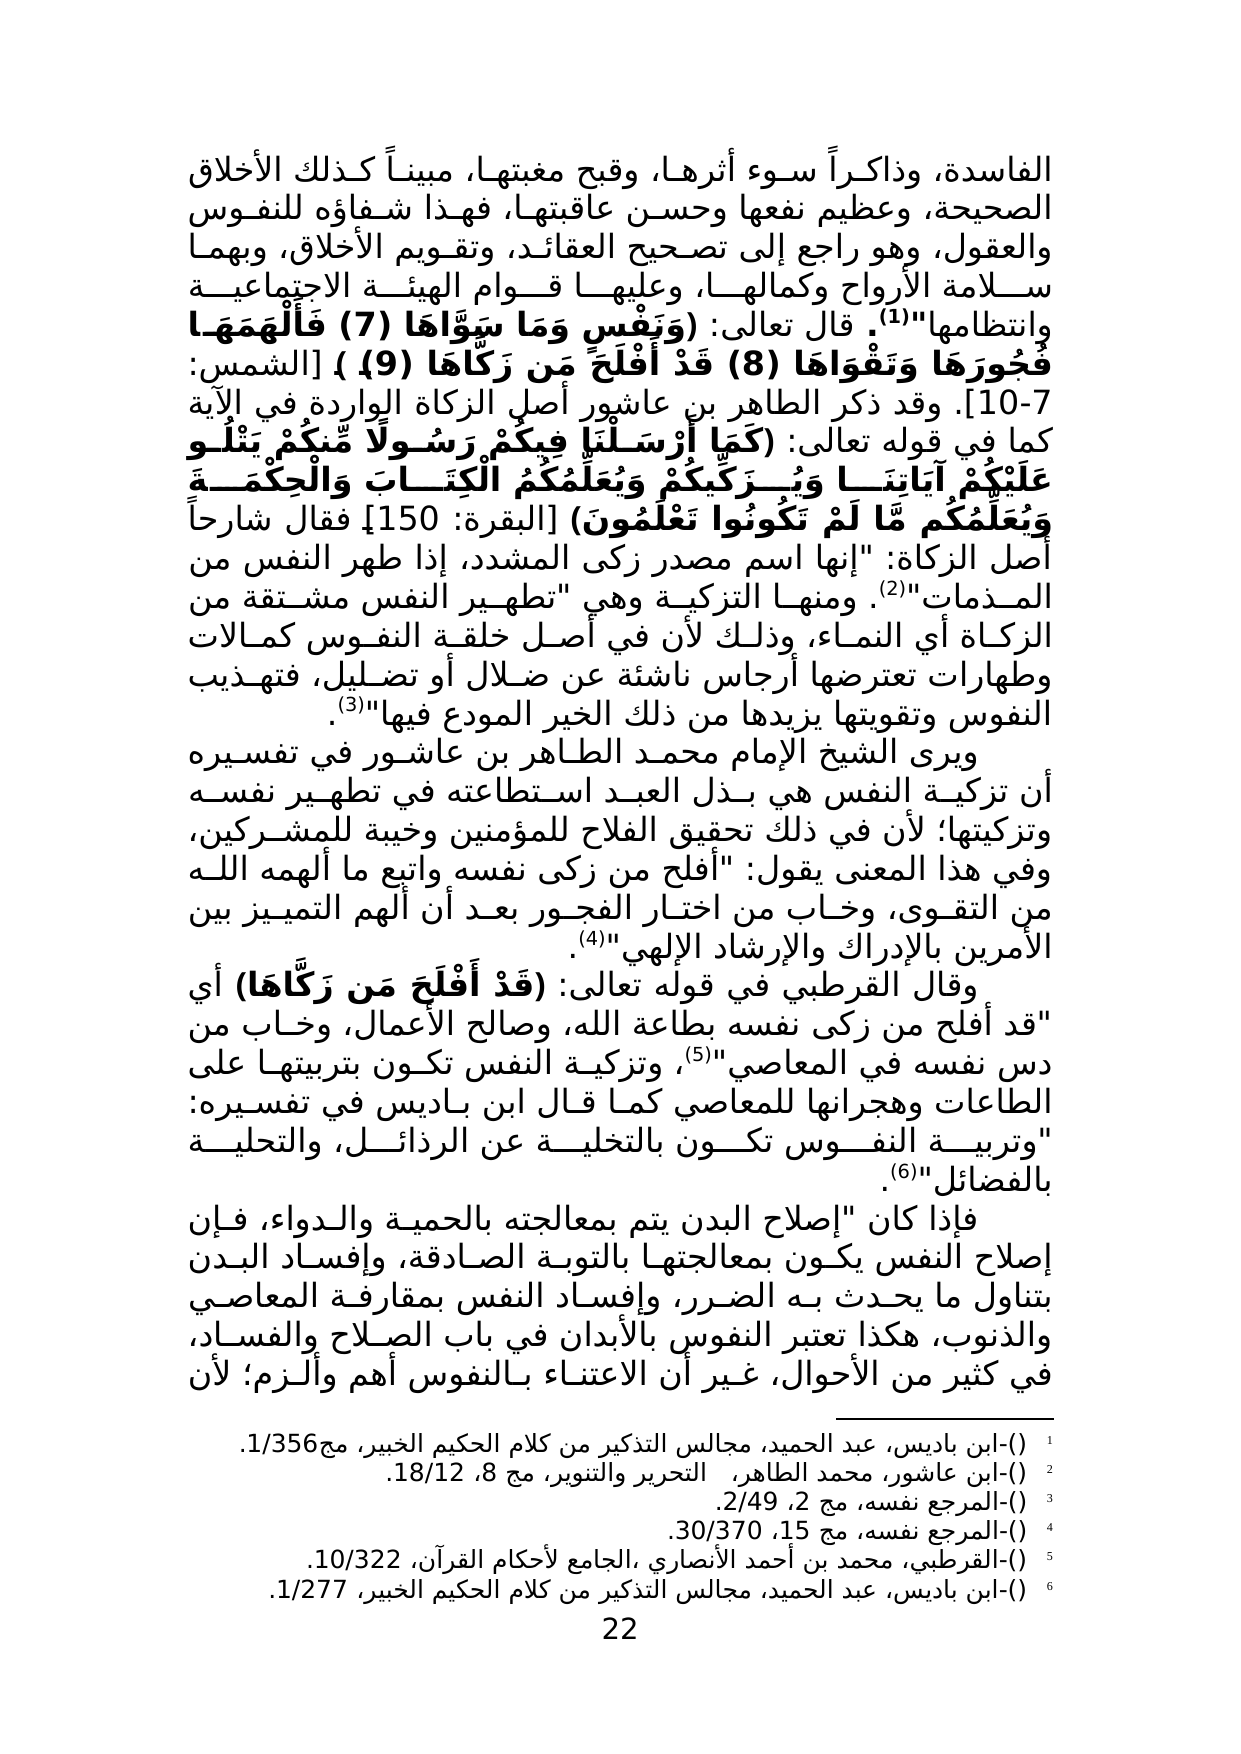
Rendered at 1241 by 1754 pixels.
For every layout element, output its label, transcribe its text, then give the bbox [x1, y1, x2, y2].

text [187, 150, 1053, 733]
text وقال القرطبي في قوله تعالى: ﴿قَدْ أَفْلَحَ مَن زَكَّاهَا﴾ أي "قد أفلح من زكى نفسه بطاعة الله، وصالح الأعمال، وخاب من دس نفسه في المعاصي"()، وتزكية النفس تكون بتربيتها على الطاعات وهجرانها للمعاصي كما قال ابن باديس في تفسيره: "وتربية النفوس تكون بالتخلية عن الرذائل، والتحلية بالفضائل"(). [187, 966, 1053, 1199]
text ويرى الشيخ الإمام محمد الطاهر بن عاشور في تفسيره أن تزكية النفس هي بذل العبد استطاعته في تطهير نفسه وتزكيتها؛ لأن في ذلك تحقيق الفلاح للمؤمنين وخيبة للمشركين، وفي هذا المعنى يقول: "أفلح من زكى نفسه واتبع ما ألهمه الله من التقوى، وخاب من اختار الفجور بعد أن ألهم التمييز بين الأمرين بالإدراك والإرشاد الإلهي"(). [187, 733, 1053, 966]
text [187, 1199, 1053, 1393]
